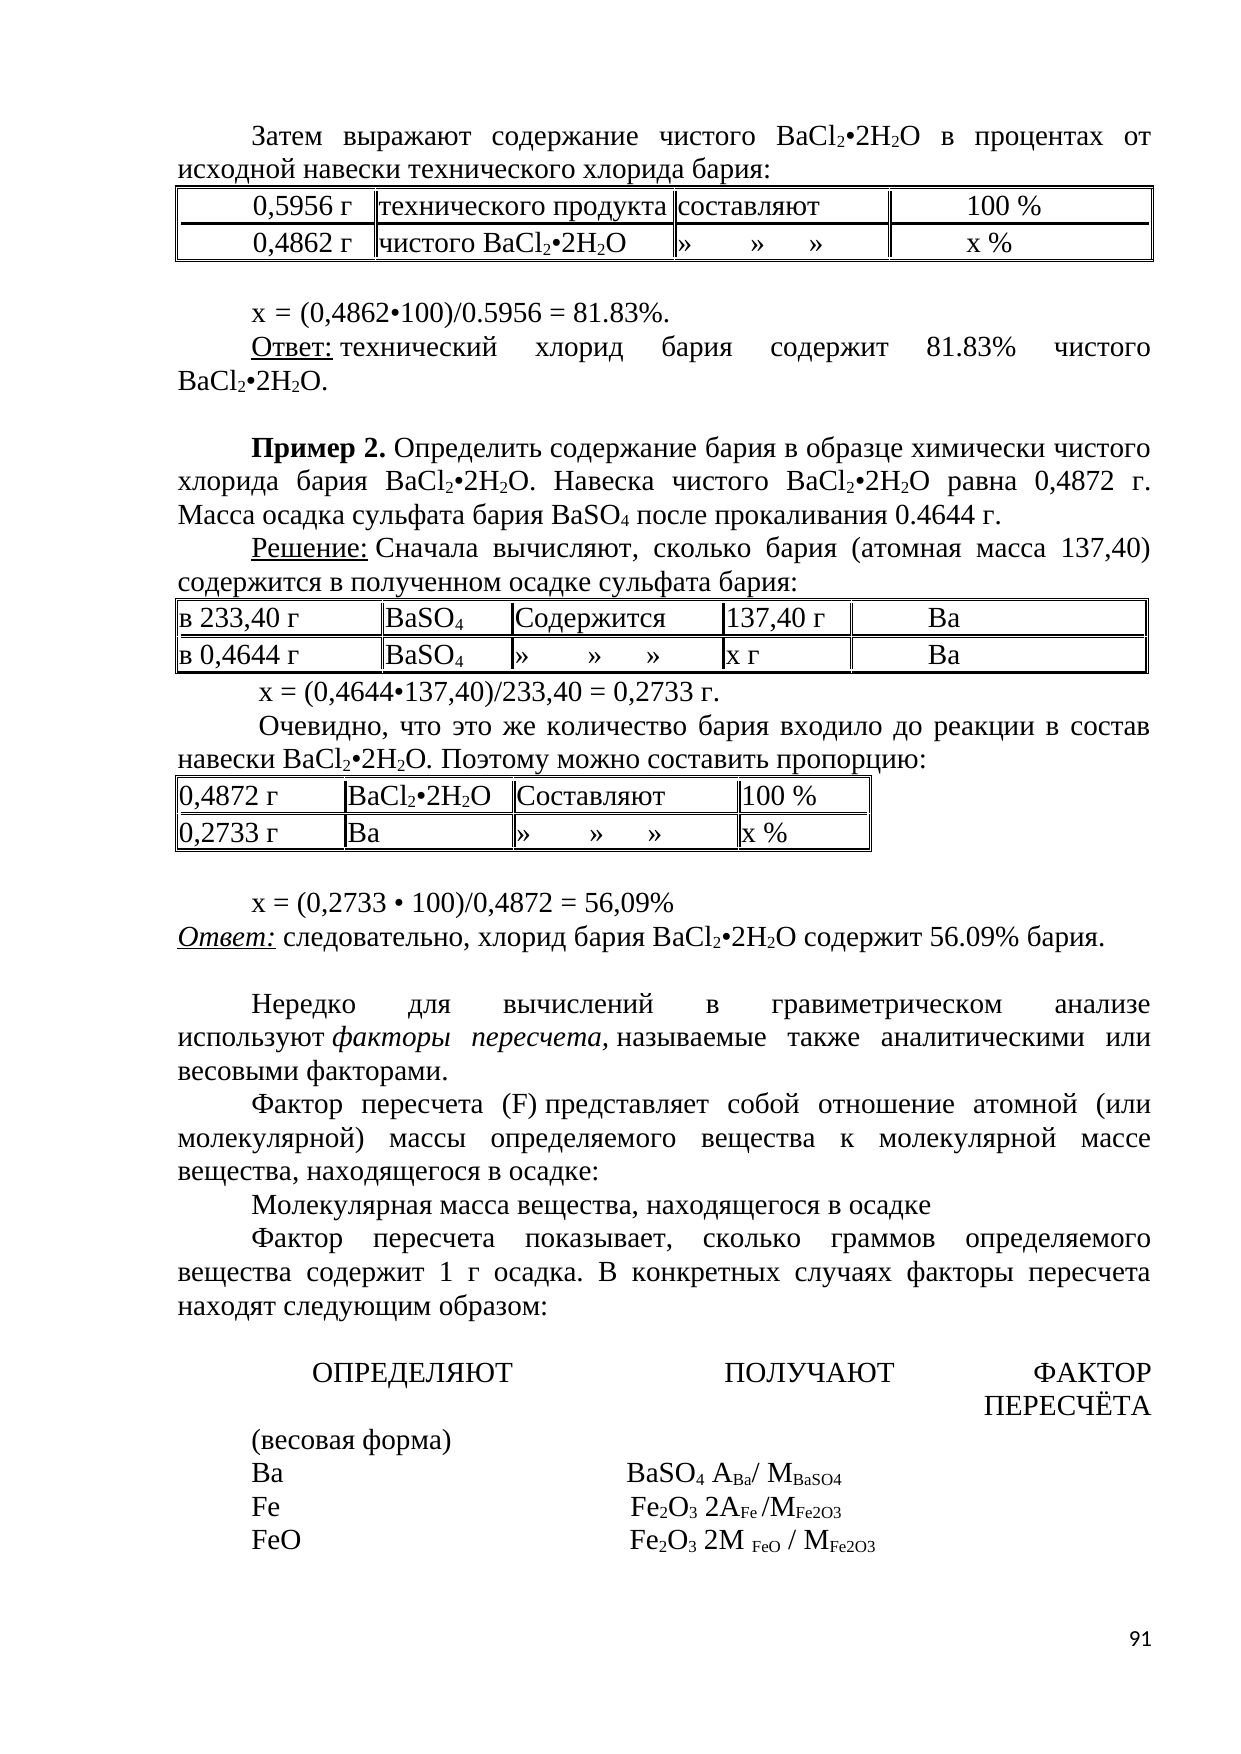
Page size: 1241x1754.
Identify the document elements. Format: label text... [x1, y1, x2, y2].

table_cell в 0,4644 г [178, 634, 383, 671]
table_header 100 % [890, 189, 1151, 222]
table_cell 0,4862 г [178, 222, 376, 259]
table_cell 0,2733 г [176, 812, 345, 848]
table_header 0,5956 г [178, 187, 376, 222]
table_cell BaSO4 [383, 638, 512, 671]
text Ba BaSO4 ABa/ MBaSO4 [177, 1455, 1152, 1489]
text х = (0,2733 • 100)/0,4872 = 56,09% [177, 885, 1152, 919]
table_cell х г [723, 638, 851, 671]
table_header Составляют [514, 776, 739, 812]
table_header 0,4872 г [176, 776, 345, 812]
text (весовая форма) [177, 1422, 1152, 1455]
table_cell чистого BaCl2•2H2O [376, 222, 675, 259]
text Очевидно, что это же количество бария входило до реакции в состав навески BaCl2•2H2O. Поэтому можно составить пропорцию: [177, 708, 1152, 775]
text Затем выражают содержание чистого BaCl2•2H2O в процентах от исходной навески технического хлорида бария: [177, 118, 1152, 185]
table_cell Ba [851, 634, 1146, 671]
table_cell х % [739, 812, 870, 848]
text ОПРЕДЕЛЯЮТ ПОЛУЧАЮТ ФАКТОР ПЕРЕСЧЁТА [177, 1355, 1152, 1422]
text Ответ: технический хлорид бария содержит 81.83% чистого BaCl2•2H2O. [177, 329, 1152, 396]
text х = (0,4862•100)/0.5956 = 81.83%. [177, 296, 1152, 329]
table_header BaSO4 [383, 601, 512, 634]
text Ответ: следовательно, хлорид бария BaCl2•2H2O содержит 56.09% бария. [177, 919, 1152, 952]
table_header 100 % [739, 778, 869, 812]
table_header в 233,40 г [178, 601, 383, 634]
table_header технического продукта [376, 187, 675, 222]
table_cell Ba [345, 812, 514, 848]
table_header Содержится [512, 601, 723, 634]
table_header 137,40 г [723, 601, 851, 634]
text Фактор пересчета показывает, сколько граммов определяемого вещества содержит 1 г осадка. В конкретных случаях факторы пересчета находят следующим образом: [177, 1221, 1152, 1321]
text х = (0,4644•137,40)/233,40 = 0,2733 г. [177, 674, 1152, 708]
table_cell » » » [675, 222, 890, 259]
text Молекулярная масса вещества, находящегося в осадке [177, 1187, 1152, 1221]
table_header составляют [675, 187, 890, 222]
table_cell х % [890, 222, 1151, 259]
text Fe Fe2O3 2AFe /MFe2O3 [177, 1489, 1152, 1522]
table_cell » » » [512, 638, 723, 671]
table_cell » » » [514, 812, 739, 848]
table_header Ba [851, 601, 1145, 634]
text Пример 2. Определить содержание бария в образце химически чистого хлорида бария BaCl2•2H2O. Навеска чистого BaCl2•2H2O равна 0,4872 г. Масса осадка сульфата бария BaSO4 после прокаливания 0.4644 г. [177, 430, 1152, 530]
table_header BaCl2•2H2O [345, 776, 514, 812]
text Решение: Сначала вычисляют, сколько бария (атомная масса 137,40) содержится в полученном осадке сульфата бария: [177, 530, 1152, 597]
text FeO Fe2O3 2M FeO / MFe2O3 [177, 1522, 1152, 1556]
text Нередко для вычислений в гравиметрическом анализе используют факторы пересчета, называемые также аналитическими или весовыми факторами. [177, 986, 1152, 1086]
text Фактор пересчета (F) представляет собой отношение атомной (или молекулярной) массы определяемого вещества к молекулярной массе вещества, находящегося в осадке: [177, 1086, 1152, 1187]
